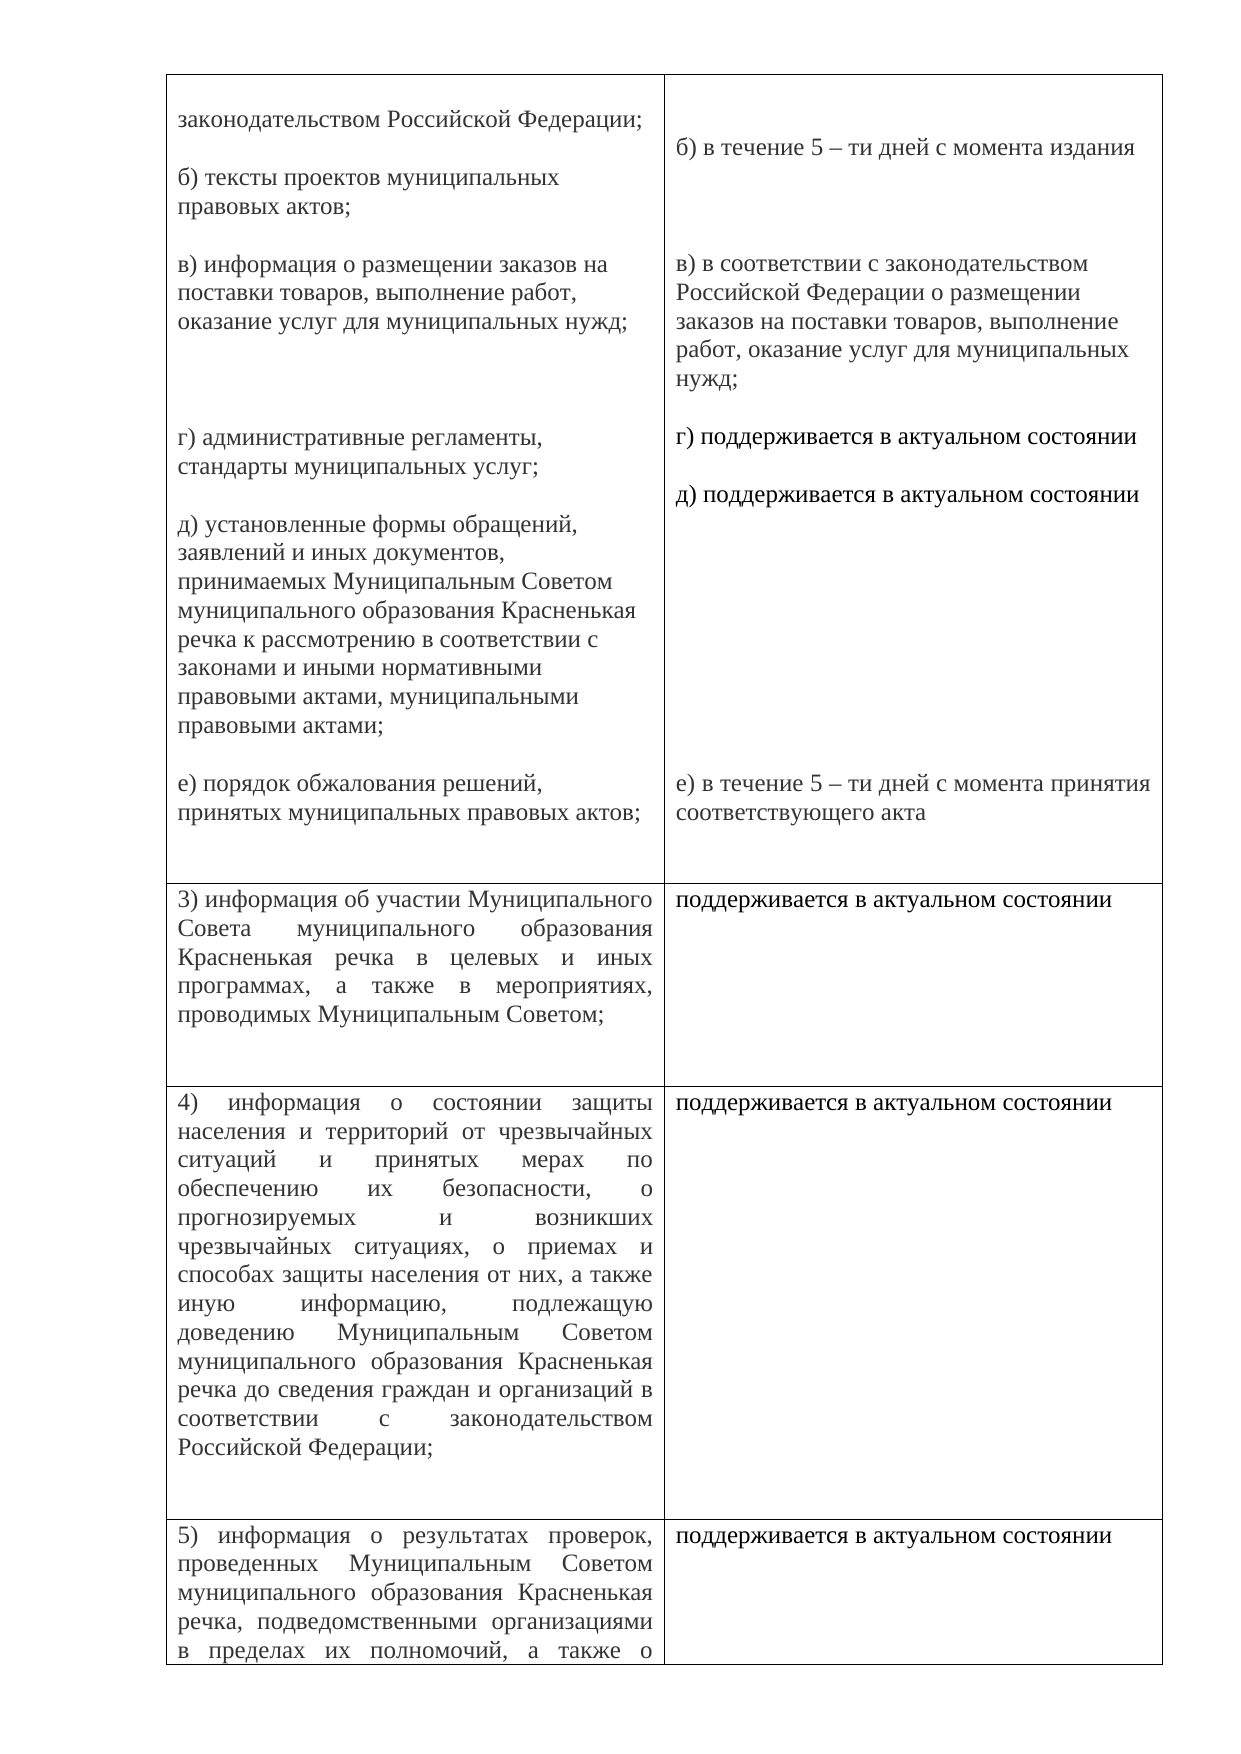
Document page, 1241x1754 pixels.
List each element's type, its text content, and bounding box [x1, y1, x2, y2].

table_cell поддерживается в актуальном состоянии [665, 884, 1162, 1086]
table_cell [167, 1520, 664, 1663]
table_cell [167, 75, 664, 883]
table_cell 4) информация о состоянии защиты населения и территорий от чрезвычайных ситуаций и принятых мерах по обеспечению их безопасности, о прогнозируемых и возникших чрезвычайных ситуациях, о приемах и способах защиты населения от них, а также иную информацию, подлежащую доведению Муниципальным Советом муниципального образования Красненькая речка до сведения граждан и организаций в соответствии с законодательством Российской Федерации; [167, 1087, 664, 1519]
table_cell поддерживается в актуальном состоянии [665, 1087, 1162, 1519]
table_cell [665, 1520, 1162, 1663]
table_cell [665, 75, 1162, 883]
table_cell 3) информация об участии Муниципального Совета муниципального образования Красненькая речка в целевых и иных программах, а также в мероприятиях, проводимых Муниципальным Советом; [167, 884, 664, 1086]
